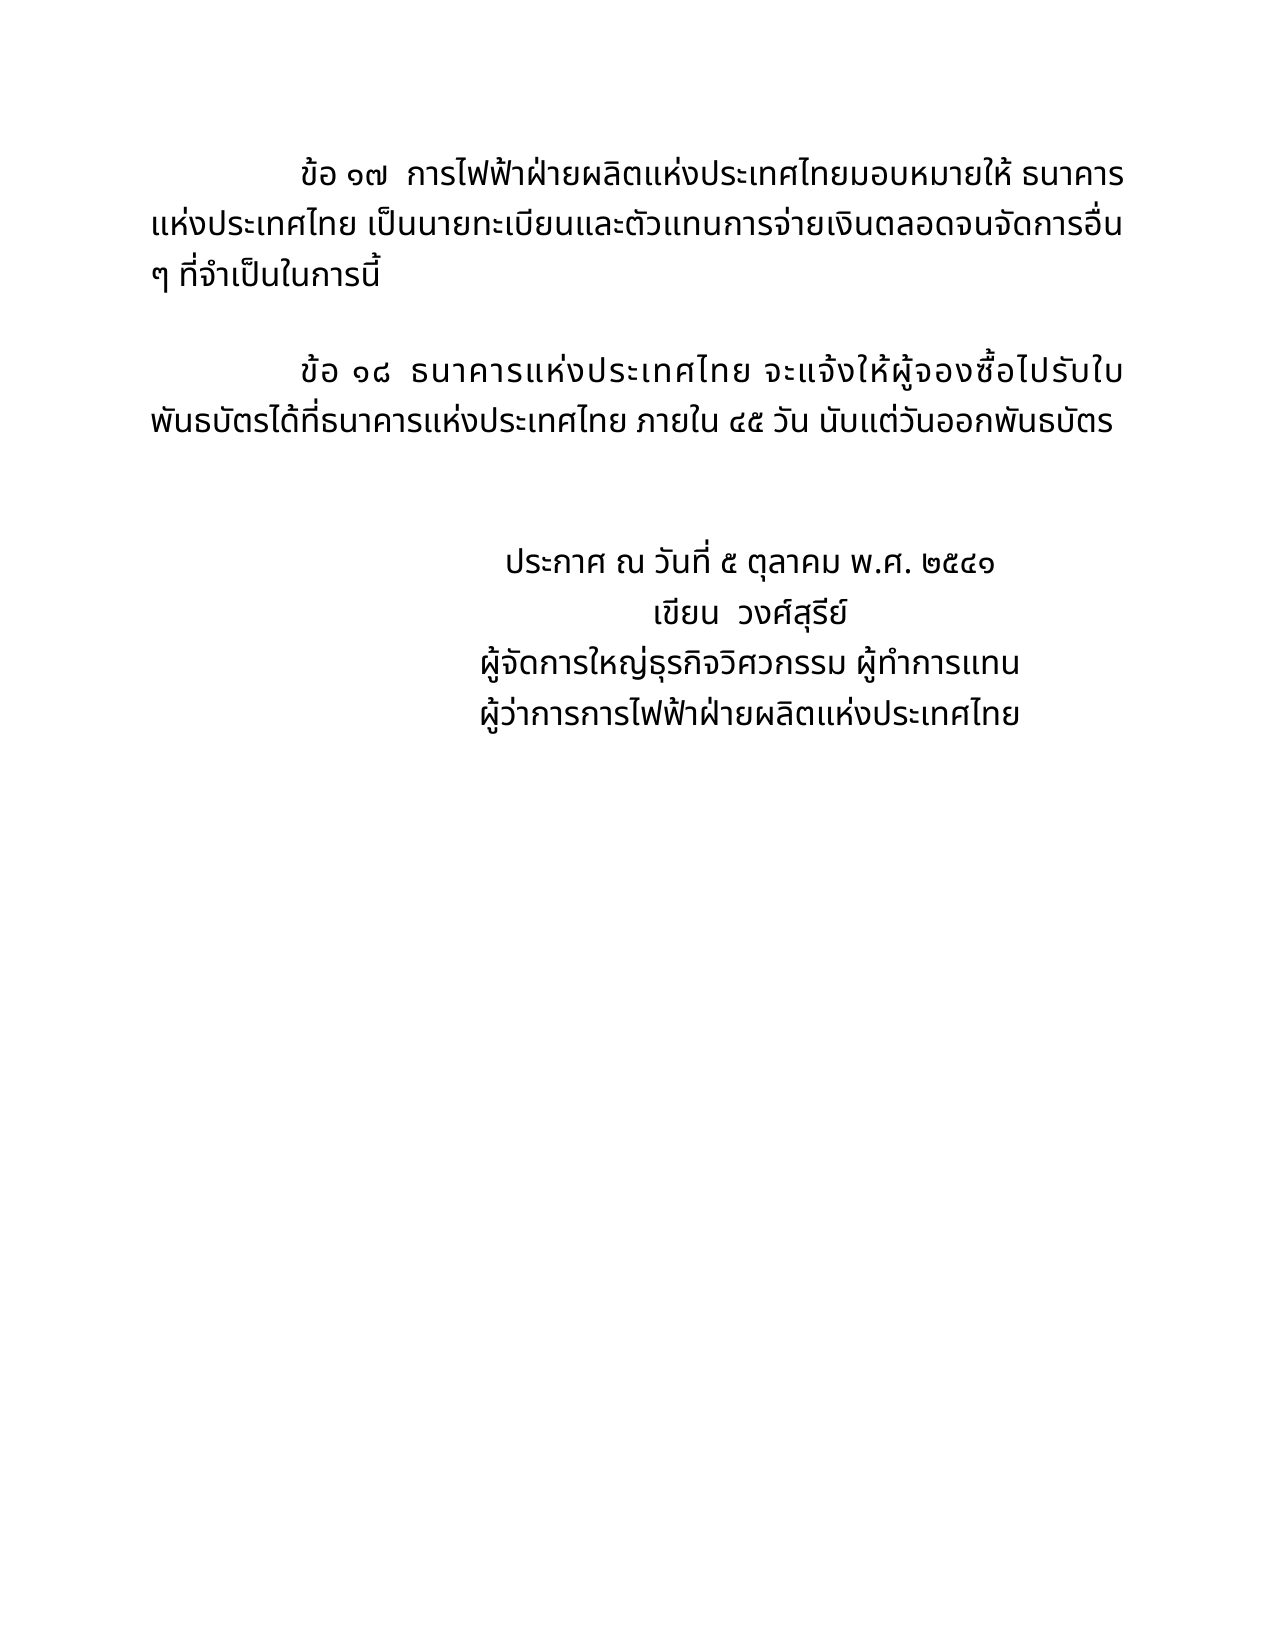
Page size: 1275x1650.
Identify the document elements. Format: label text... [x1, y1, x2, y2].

text ข้อ ๑๘ ธนาคารแห่งประเทศไทย จะแจ้งให้ผู้จองซื้อไปรับใบพันธบัตรได้ที่ธนาคารแห่งประเทศไทย ภายใน ๔๕ วัน นับแต่วันออกพันธบัตร [150, 347, 1125, 447]
text ผู้ว่าการการไฟฟ้าฝ่ายผลิตแห่งประเทศไทย [150, 690, 1125, 740]
text ผู้จัดการใหญ่ธุรกิจวิศวกรรม ผู้ทำการแทน [150, 639, 1125, 690]
text เขียน วงศ์สุรีย์ [150, 589, 1125, 639]
text ข้อ ๑๗ การไฟฟ้าฝ่ายผลิตแห่งประเทศไทยมอบหมายให้ ธนาคารแห่งประเทศไทย เป็นนายทะเบียนและตัวแทนการจ่ายเงินตลอดจนจัดการอื่น ๆ ที่จำเป็นในการนี้ [150, 150, 1125, 301]
text ประกาศ ณ วันที่ ๕ ตุลาคม พ.ศ. ๒๕๔๑ [150, 538, 1125, 589]
